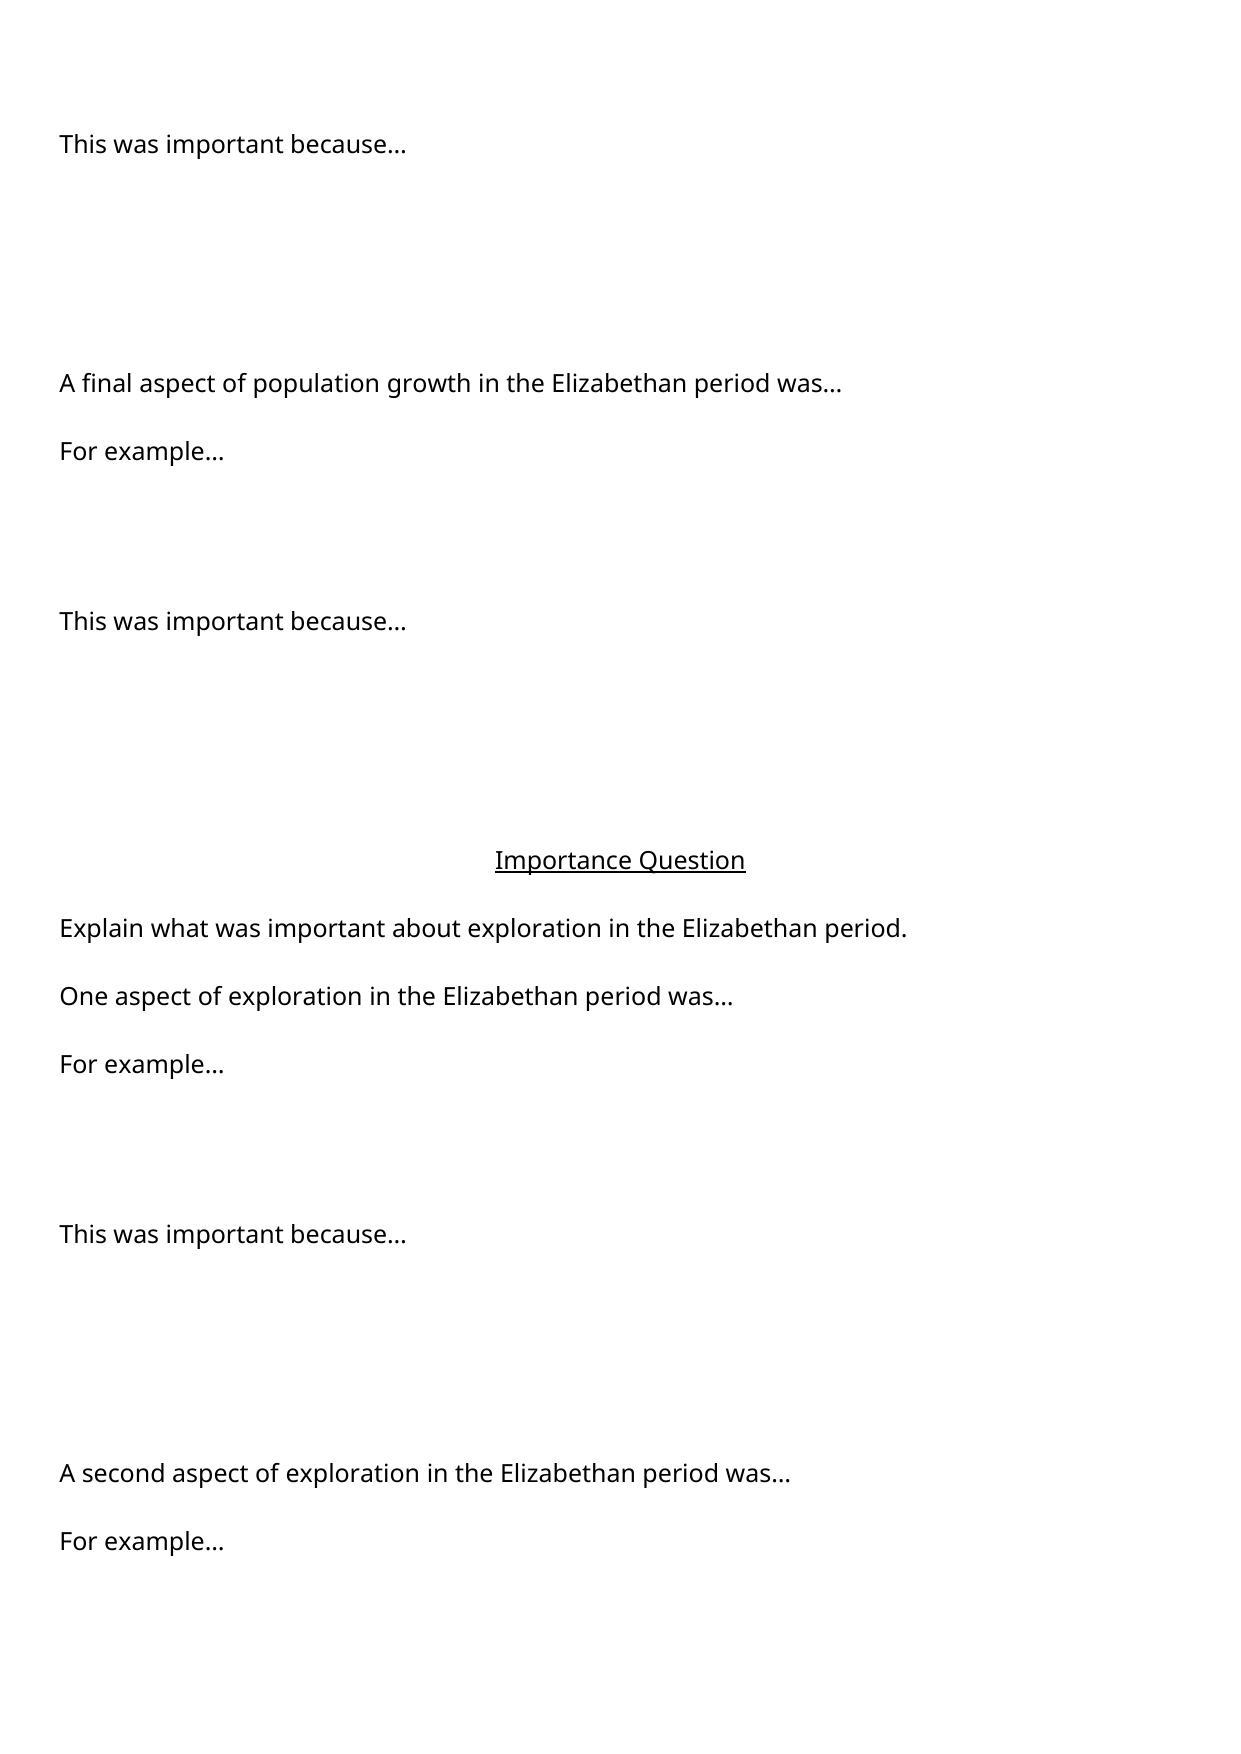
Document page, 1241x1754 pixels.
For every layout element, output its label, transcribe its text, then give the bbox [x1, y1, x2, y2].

text A second aspect of exploration in the Elizabethan period was… [59, 1456, 1181, 1490]
text This was important because… [59, 1217, 1181, 1251]
text One aspect of exploration in the Elizabethan period was… [59, 979, 1181, 1013]
text For example… [59, 434, 1181, 468]
text This was important because… [59, 127, 1181, 161]
text A final aspect of population growth in the Elizabethan period was… [59, 366, 1181, 400]
text Explain what was important about exploration in the Elizabethan period. [59, 911, 1181, 945]
text Importance Question [59, 842, 1181, 877]
text For example… [59, 1524, 1181, 1558]
text For example… [59, 1047, 1181, 1081]
text This was important because… [59, 604, 1181, 638]
